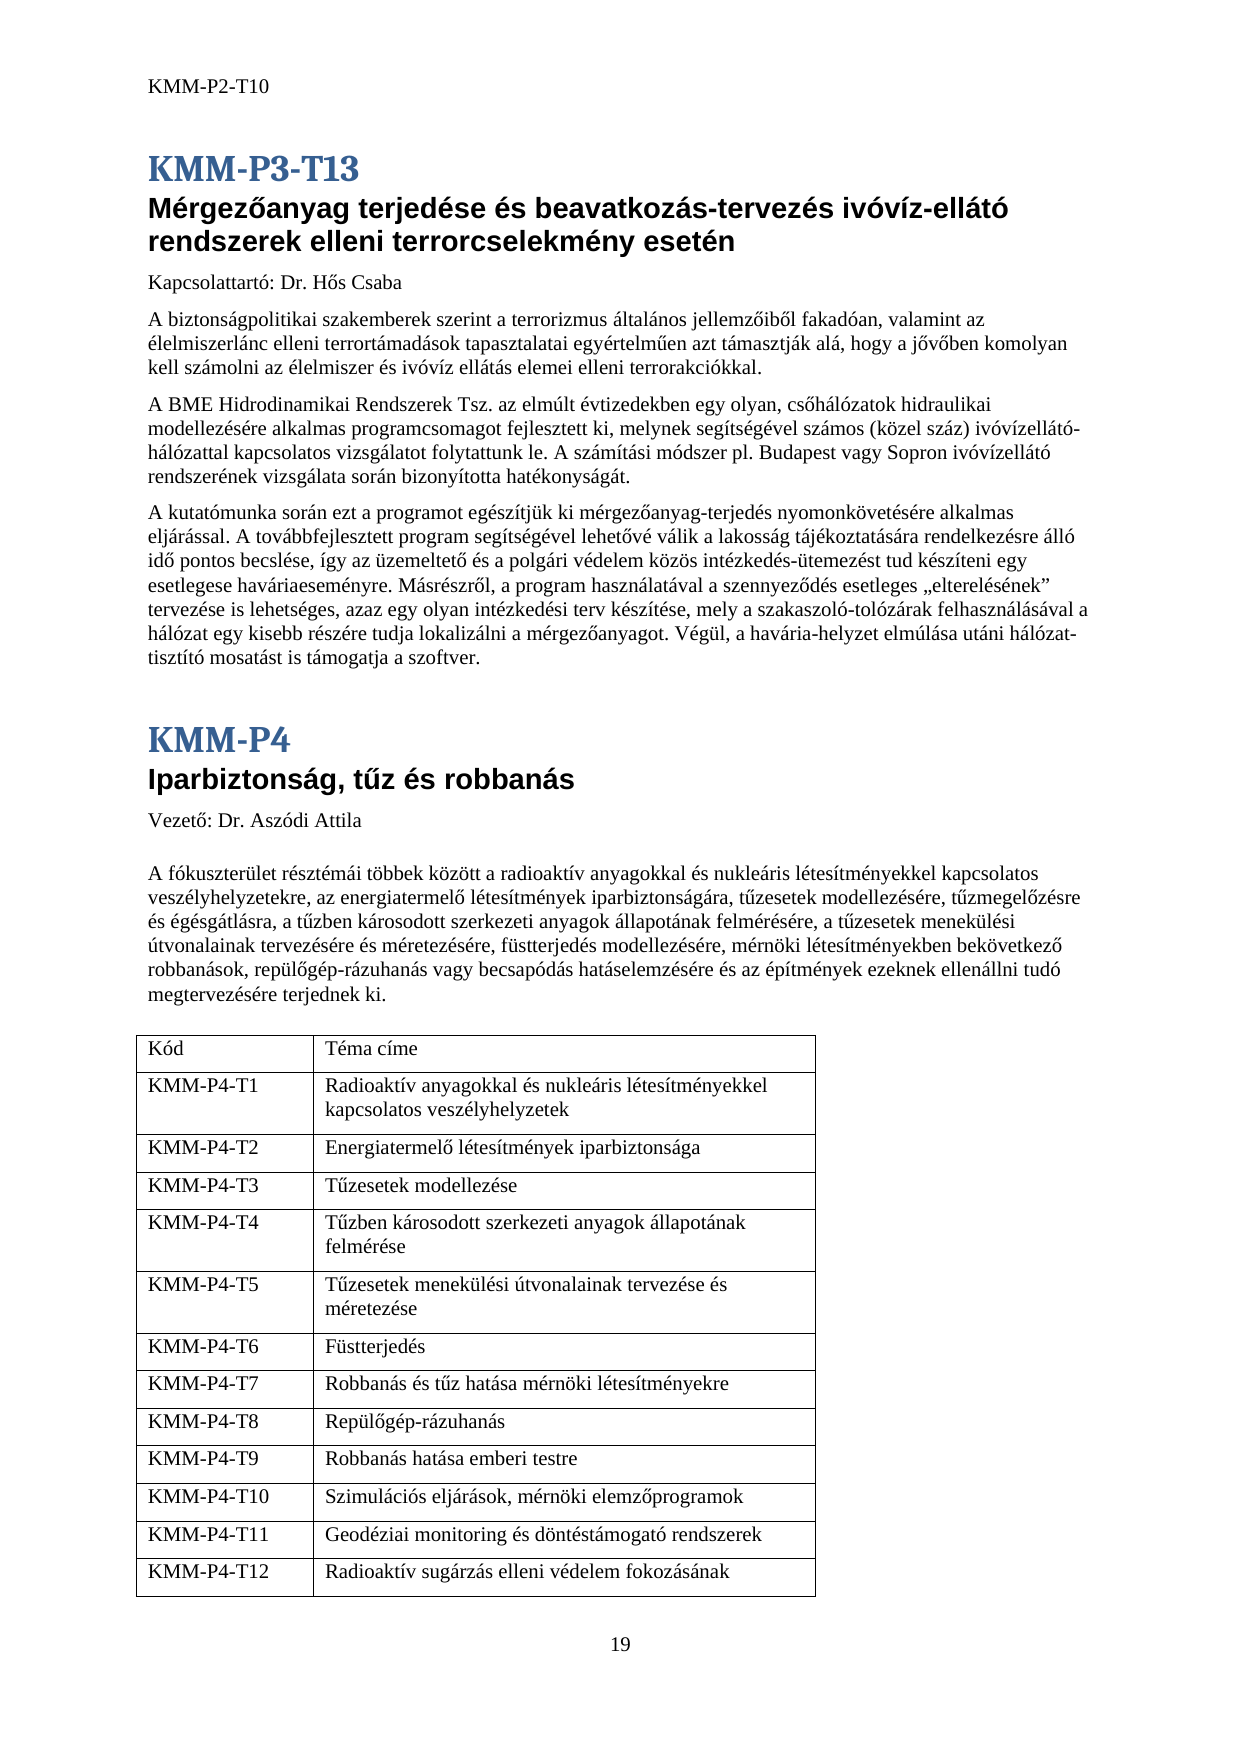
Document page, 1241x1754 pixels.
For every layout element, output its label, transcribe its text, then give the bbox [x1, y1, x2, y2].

table_cell KMM-P4-T6 [137, 1334, 313, 1370]
table_cell Robbanás hatása emberi testre [314, 1446, 815, 1483]
table_cell KMM-P4-T8 [137, 1409, 313, 1445]
table_cell KMM-P4-T5 [137, 1272, 313, 1332]
table_cell KMM-P4-T10 [137, 1484, 313, 1521]
table_cell KMM-P4-T1 [137, 1073, 313, 1134]
text A BME Hidrodinamikai Rendszerek Tsz. az elmúlt évtizedekben egy olyan, csőhálózatok hidraulikai modellezésére alkalmas programcsomagot fejlesztett ki, melynek segítségével számos (közel száz) ivóvízellátó-hálózattal kapcsolatos vizsgálatot folytattunk le. A számítási módszer pl. Budapest vagy Sopron ivóvízellátó rendszerének vizsgálata során bizonyította hatékonyságát. [148, 392, 1093, 488]
table_cell Geodéziai monitoring és döntéstámogató rendszerek [314, 1522, 815, 1558]
table_cell KMM-P4-T4 [137, 1210, 313, 1271]
table_cell KMM-P4-T3 [137, 1173, 313, 1209]
subtitle KMM-P4 [148, 719, 1093, 762]
table_header Kód [137, 1036, 313, 1072]
subtitle KMM-P3-T13 [148, 148, 1093, 191]
text A kutatómunka során ezt a programot egészítjük ki mérgezőanyag-terjedés nyomonkövetésére alkalmas eljárással. A továbbfejlesztett program segítségével lehetővé válik a lakosság tájékoztatására rendelkezésre álló idő pontos becslése, így az üzemeltető és a polgári védelem közös intézkedés-ütemezést tud készíteni egy esetlegese haváriaeseményre. Másrészről, a program használatával a szennyeződés esetleges „elterelésének” tervezése is lehetséges, azaz egy olyan intézkedési terv készítése, mely a szakaszoló-tolózárak felhasználásával a hálózat egy kisebb részére tudja lokalizálni a mérgezőanyagot. Végül, a havária-helyzet elmúlása utáni hálózat-tisztító mosatást is támogatja a szoftver. [148, 500, 1093, 669]
table_cell KMM-P4-T2 [137, 1135, 313, 1172]
table_cell KMM-P4-T12 [137, 1559, 313, 1596]
table_cell Szimulációs eljárások, mérnöki elemzőprogramok [314, 1484, 815, 1521]
table_cell KMM-P4-T7 [137, 1371, 313, 1408]
table_cell Robbanás és tűz hatása mérnöki létesítményekre [314, 1371, 815, 1408]
table_cell Energiatermelő létesítmények iparbiztonsága [314, 1135, 815, 1172]
table_cell Tűzesetek modellezése [314, 1173, 815, 1209]
text Iparbiztonság, tűz és robbanás [148, 762, 1093, 795]
text Kapcsolattartó: Dr. Hős Csaba [148, 270, 1093, 294]
table_cell Radioaktív anyagokkal és nukleáris létesítményekkel kapcsolatos veszélyhelyzetek [314, 1073, 815, 1134]
text A fókuszterület résztémái többek között a radioaktív anyagokkal és nukleáris létesítményekkel kapcsolatos veszélyhelyzetekre, az energiatermelő létesítmények iparbiztonságára, tűzesetek modellezésére, tűzmegelőzésre és égésgátlásra, a tűzben károsodott szerkezeti anyagok állapotának felmérésére, a tűzesetek menekülési útvonalainak tervezésére és méretezésére, füstterjedés modellezésére, mérnöki létesítményekben bekövetkező robbanások, repülőgép-rázuhanás vagy becsapódás hatáselemzésére és az építmények ezeknek ellenállni tudó megtervezésére terjednek ki. [148, 861, 1093, 1006]
table_cell Tűzesetek menekülési útvonalainak tervezése és méretezése [314, 1272, 815, 1332]
table_cell Tűzben károsodott szerkezeti anyagok állapotának felmérése [314, 1210, 815, 1271]
table_cell Repülőgép-rázuhanás [314, 1409, 815, 1445]
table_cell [314, 1559, 815, 1596]
table_cell KMM-P4-T11 [137, 1522, 313, 1558]
text A biztonságpolitikai szakemberek szerint a terrorizmus általános jellemzőiből fakadóan, valamint az élelmiszerlánc elleni terrortámadások tapasztalatai egyértelműen azt támasztják alá, hogy a jővőben komolyan kell számolni az élelmiszer és ivóvíz ellátás elemei elleni terrorakciókkal. [148, 307, 1093, 379]
text Mérgezőanyag terjedése és beavatkozás-tervezés ivóvíz-ellátó rendszerek elleni terrorcselekmény esetén [148, 191, 1093, 258]
table_cell KMM-P4-T9 [137, 1446, 313, 1483]
text Vezető: Dr. Aszódi Attila [148, 808, 1093, 832]
table_cell Füstterjedés [314, 1334, 815, 1370]
table_header Téma címe [314, 1036, 815, 1072]
